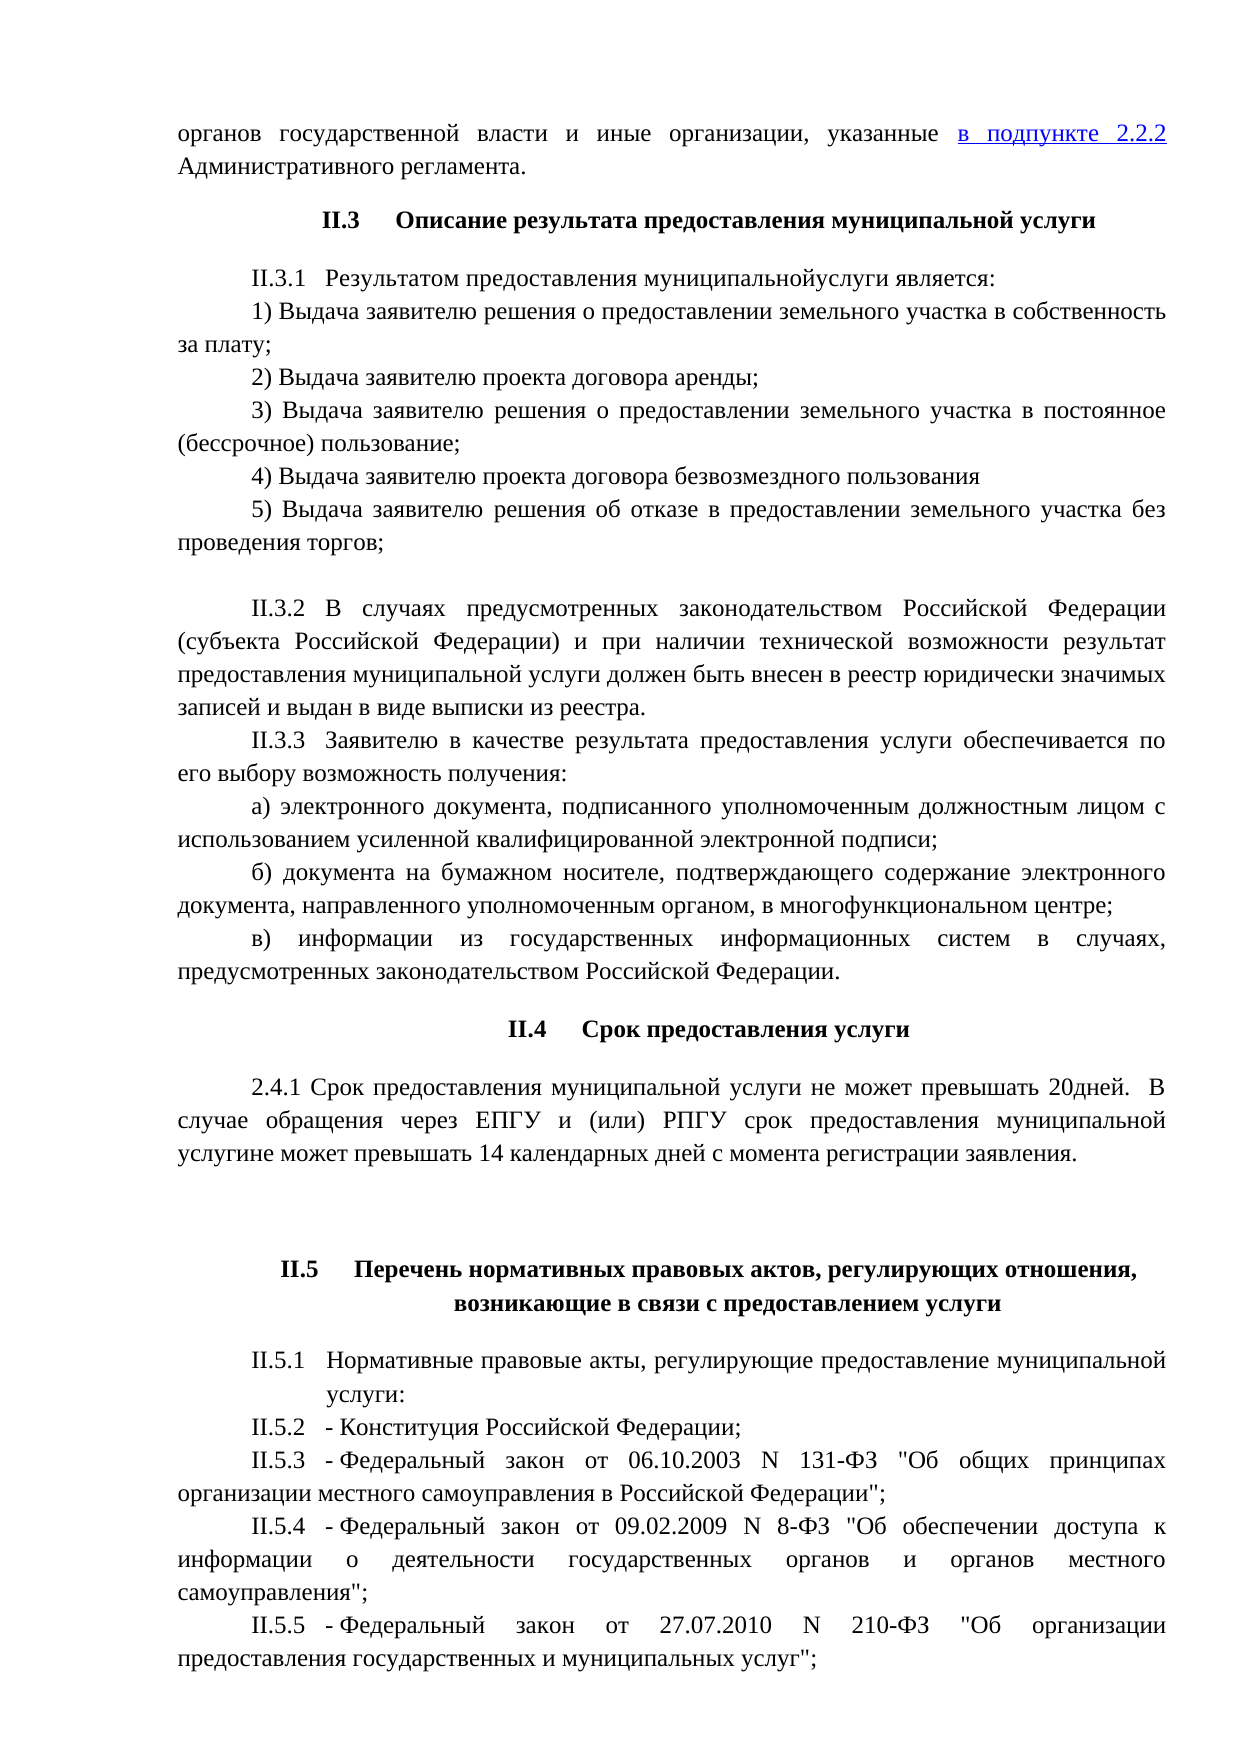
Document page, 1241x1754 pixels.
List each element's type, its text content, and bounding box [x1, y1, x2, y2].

text 1) Выдача заявителю [177, 296, 1167, 358]
subtitle Описание результата предоставления муниципальной услуги [251, 205, 1167, 234]
text 2.4.1 Срок предоставления муниципальной услуги не может превышать 20дней. В случае обращения через ЕПГУ и (или) РПГУ срок предоставления муниципальной услугине может превышать 14 календарных дней с момента регистрации заявления. [177, 1072, 1167, 1167]
list Нормативные правовые акты, регулирующие предоставление муниципальной услуги: [251, 1346, 1167, 1407]
text 5) Выдача заявителю [177, 494, 1167, 556]
text 4) Выдача заявителю [177, 461, 1167, 490]
text а) электронного документа, подписанного уполномоченным должностным лицом с использованием усиленной квалифицированной электронной подписи; [177, 791, 1167, 853]
text в) информации из государственных информационных систем в случаях, предусмотренных законодательством Российской Федерации. [177, 923, 1167, 985]
subtitle Перечень нормативных правовых актов, регулирующих отношения, возникающие в связи с предоставлением услуги [251, 1254, 1167, 1316]
list Заявителю в качестве результата предоставления услуги обеспечивается по его выбору возможность получения: [177, 725, 1167, 787]
text 3) Выдача заявителю [177, 395, 1167, 457]
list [177, 118, 1167, 180]
text 2) Выдача заявителю [177, 362, 1167, 391]
list - Федеральный закон от 09.02.2009 N 8-ФЗ "Об обеспечении доступа к информации о деятельности государственных органов и органов местного самоуправления"; [177, 1511, 1167, 1606]
subtitle Срок предоставления услуги [251, 1014, 1167, 1043]
text б) документа на бумажном носителе, подтверждающего содержание электронного документа, направленного уполномоченным органом, в многофункциональном центре; [177, 857, 1167, 919]
list - Конституция Российской Федерации; [177, 1412, 1167, 1440]
list Результатом предоставления муниципальнойуслуги является: [177, 263, 1167, 292]
list - Федеральный закон от 06.10.2003 N 131-ФЗ "Об общих принципах организации местного самоуправления в Российской Федерации"; [177, 1445, 1167, 1506]
list - Федеральный закон от 27.07.2010 N 210-ФЗ "Об организации предоставления государственных и муниципальных услуг"; [177, 1610, 1167, 1672]
list В случаях предусмотренных законодательством Российской Федерации (субъекта Российской Федерации) и при наличии технической возможности результат предоставления муниципальной услуги должен быть внесен в реестр юридически значимых записей и выдан в виде выписки из реестра. [177, 593, 1167, 721]
